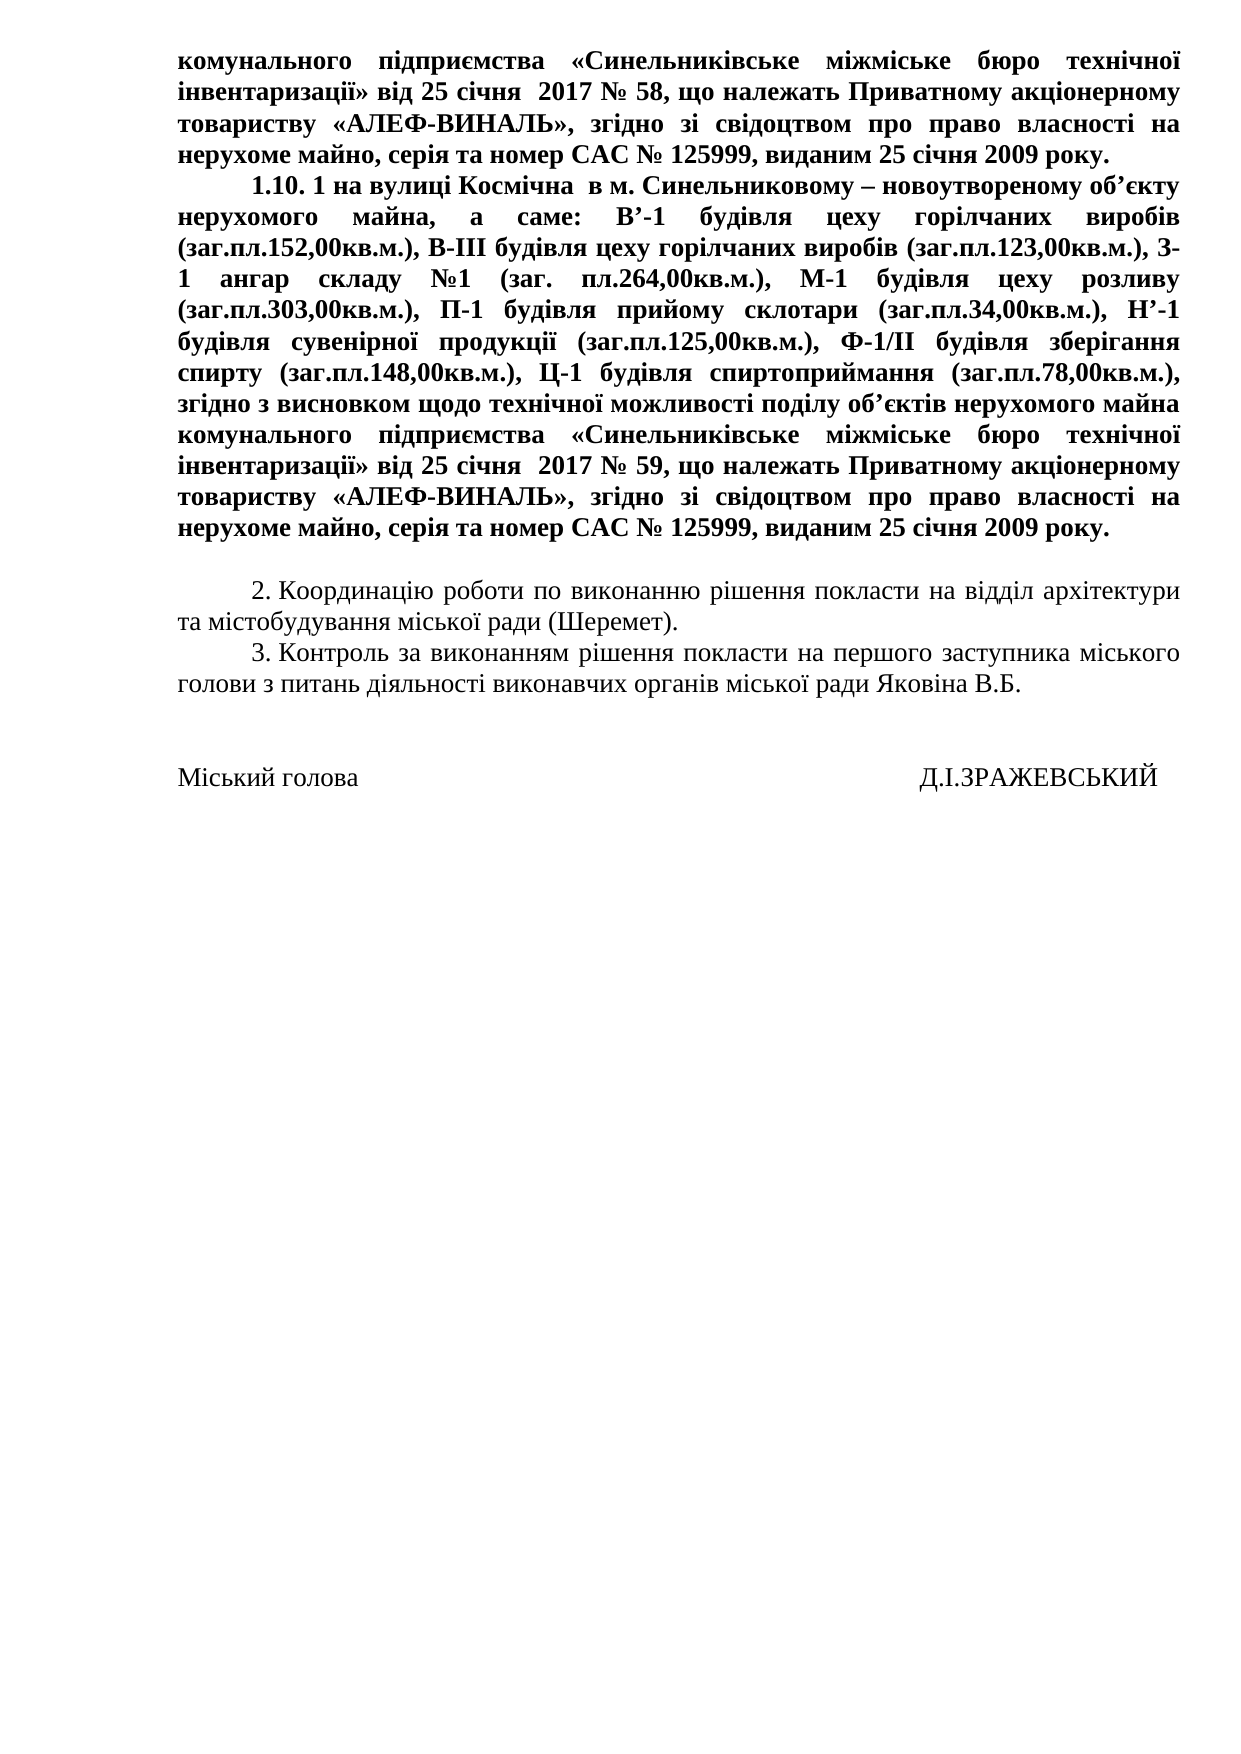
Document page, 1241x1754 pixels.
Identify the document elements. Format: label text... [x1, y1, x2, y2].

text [177, 44, 1181, 169]
text Міський голова Д.І.ЗРАЖЕВСЬКИЙ [177, 761, 1166, 792]
text 1.10. 1 на вулиці Космічна в м. Синельниковому – новоутвореному об’єкту нерухомого майна, а саме: В’-1 будівля цеху горілчаних виробів (заг.пл.152,00кв.м.), В-ІІІ будівля цеху горілчаних виробів (заг.пл.123,00кв.м.), З-1 ангар складу №1 (заг. пл.264,00кв.м.), М-1 будівля цеху розливу (заг.пл.303,00кв.м.), П-1 будівля прийому склотари (заг.пл.34,00кв.м.), Н’-1 будівля сувенірної продукції (заг.пл.125,00кв.м.), Ф-1/ІІ будівля зберігання спирту (заг.пл.148,00кв.м.), Ц-1 будівля спиртоприймання (заг.пл.78,00кв.м.), згідно з висновком щодо технічної можливості поділу об’єктів нерухомого майна комунального підприємства «Синельниківське міжміське бюро технічної інвентаризації» від 25 січня 2017 № 59, що належать Приватному акціонерному товариству «АЛЕФ-ВИНАЛЬ», згідно зі свідоцтвом про право власності на нерухоме майно, серія та номер САС № 125999, виданим 25 січня 2009 року. [177, 169, 1181, 543]
text 3. Контроль за виконанням рішення покласти на першого заступника міського голови з питань діяльності виконавчих органів міської ради Яковіна В.Б. [177, 636, 1181, 698]
text 2. Координацію роботи по виконанню рішення покласти на відділ архітектури та містобудування міської ради (Шеремет). [177, 574, 1181, 636]
